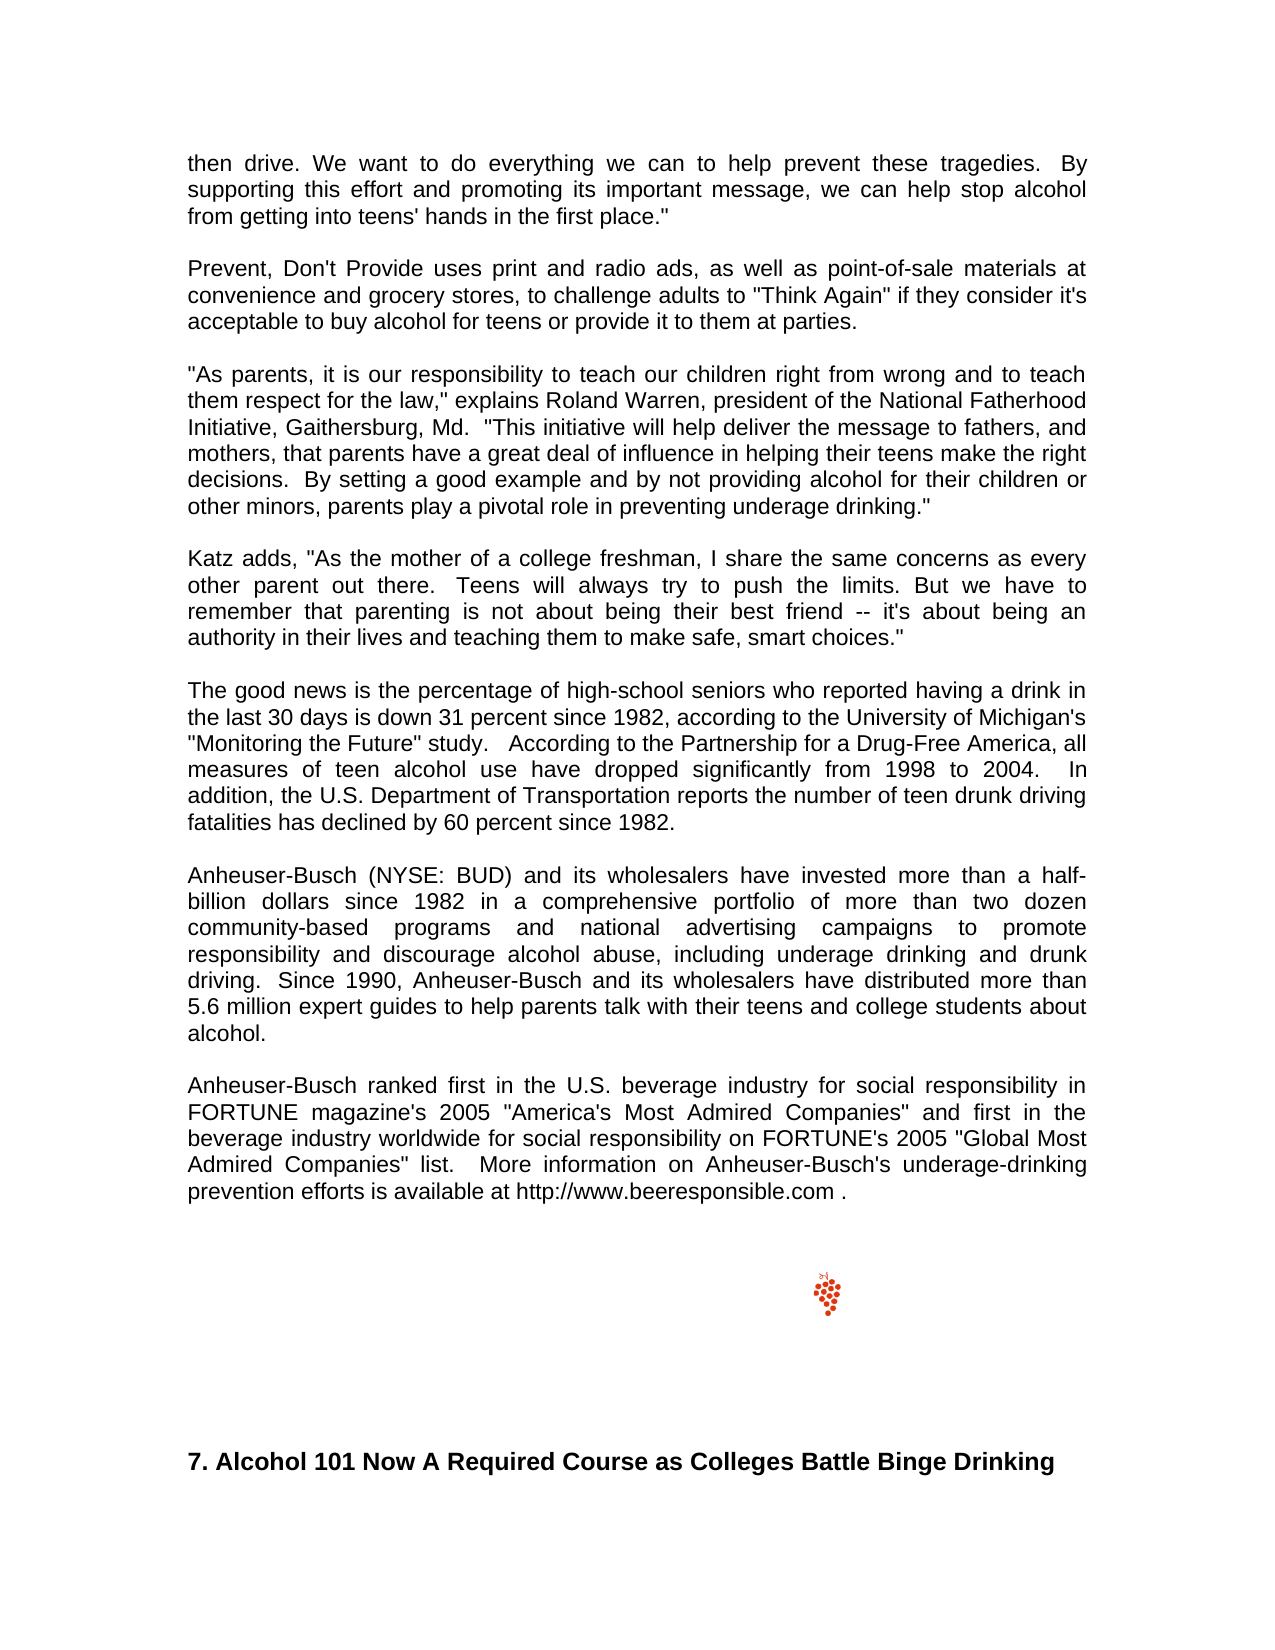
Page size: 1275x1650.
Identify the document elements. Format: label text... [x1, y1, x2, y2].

text Prevent, Don't Provide uses print and radio ads, as well as point-of-sale materials at convenience and grocery stores, to challenge adults to "Think Again" if they consider it's acceptable to buy alcohol for teens or provide it to them at parties. [187, 255, 1087, 334]
text Anheuser-Busch ranked first in the beverage industry for social responsibility in FORTUNE magazine's 2005 "'s Most Admired Companies" and first in the beverage industry worldwide for social responsibility on FORTUNE's 2005 "Global Most Admired Companies" list. More information on Anheuser-Busch's underage-drinking prevention efforts is available at http://www.beeresponsible.com . [187, 1072, 1087, 1204]
text Katz adds, "As the mother of a college freshman, I share the same concerns as every other parent out there. Teens will always try to push the limits. But we have to remember that parenting is not about being their best friend -- it's about being an authority in their lives and teaching them to make safe, smart choices." [187, 545, 1087, 651]
text 7. Alcohol 101 Now A Required Course as Colleges Binge Drinking [187, 1447, 1087, 1475]
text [187, 150, 1087, 229]
text The good news is the percentage of high-school seniors who reported having a drink in the last 30 days is down 31 percent since 1982, according to the 's "Monitoring the Future" study. According to the Partnership for a Drug-Free America, all measures of teen alcohol use have dropped significantly from 1998 to 2004. In addition, the U.S. Department of Transportation reports the number of teen drunk driving fatalities has declined by 60 percent since 1982. [187, 677, 1087, 835]
picture [813, 1272, 841, 1316]
text "As parents, it is our responsibility to teach our children right from wrong and to teach them respect for the law," explains Roland Warren, president of the National Fatherhood Initiative, "This initiative will help deliver the message to fathers, and mothers, that parents have a great deal of influence in helping their teens make the right decisions. By setting a good example and by not providing alcohol for their children or other minors, parents play a pivotal role in preventing underage drinking." [187, 361, 1087, 519]
text Anheuser-Busch (NYSE: BUD) and its wholesalers have invested more than a half-billion dollars since 1982 in a comprehensive portfolio of more than two dozen community-based programs and national advertising campaigns to promote responsibility and discourage alcohol abuse, including underage drinking and drunk driving. Since 1990, Anheuser-Busch and its wholesalers have distributed more than 5.6 million expert guides to help parents talk with their teens and college students about alcohol. [187, 862, 1087, 1046]
